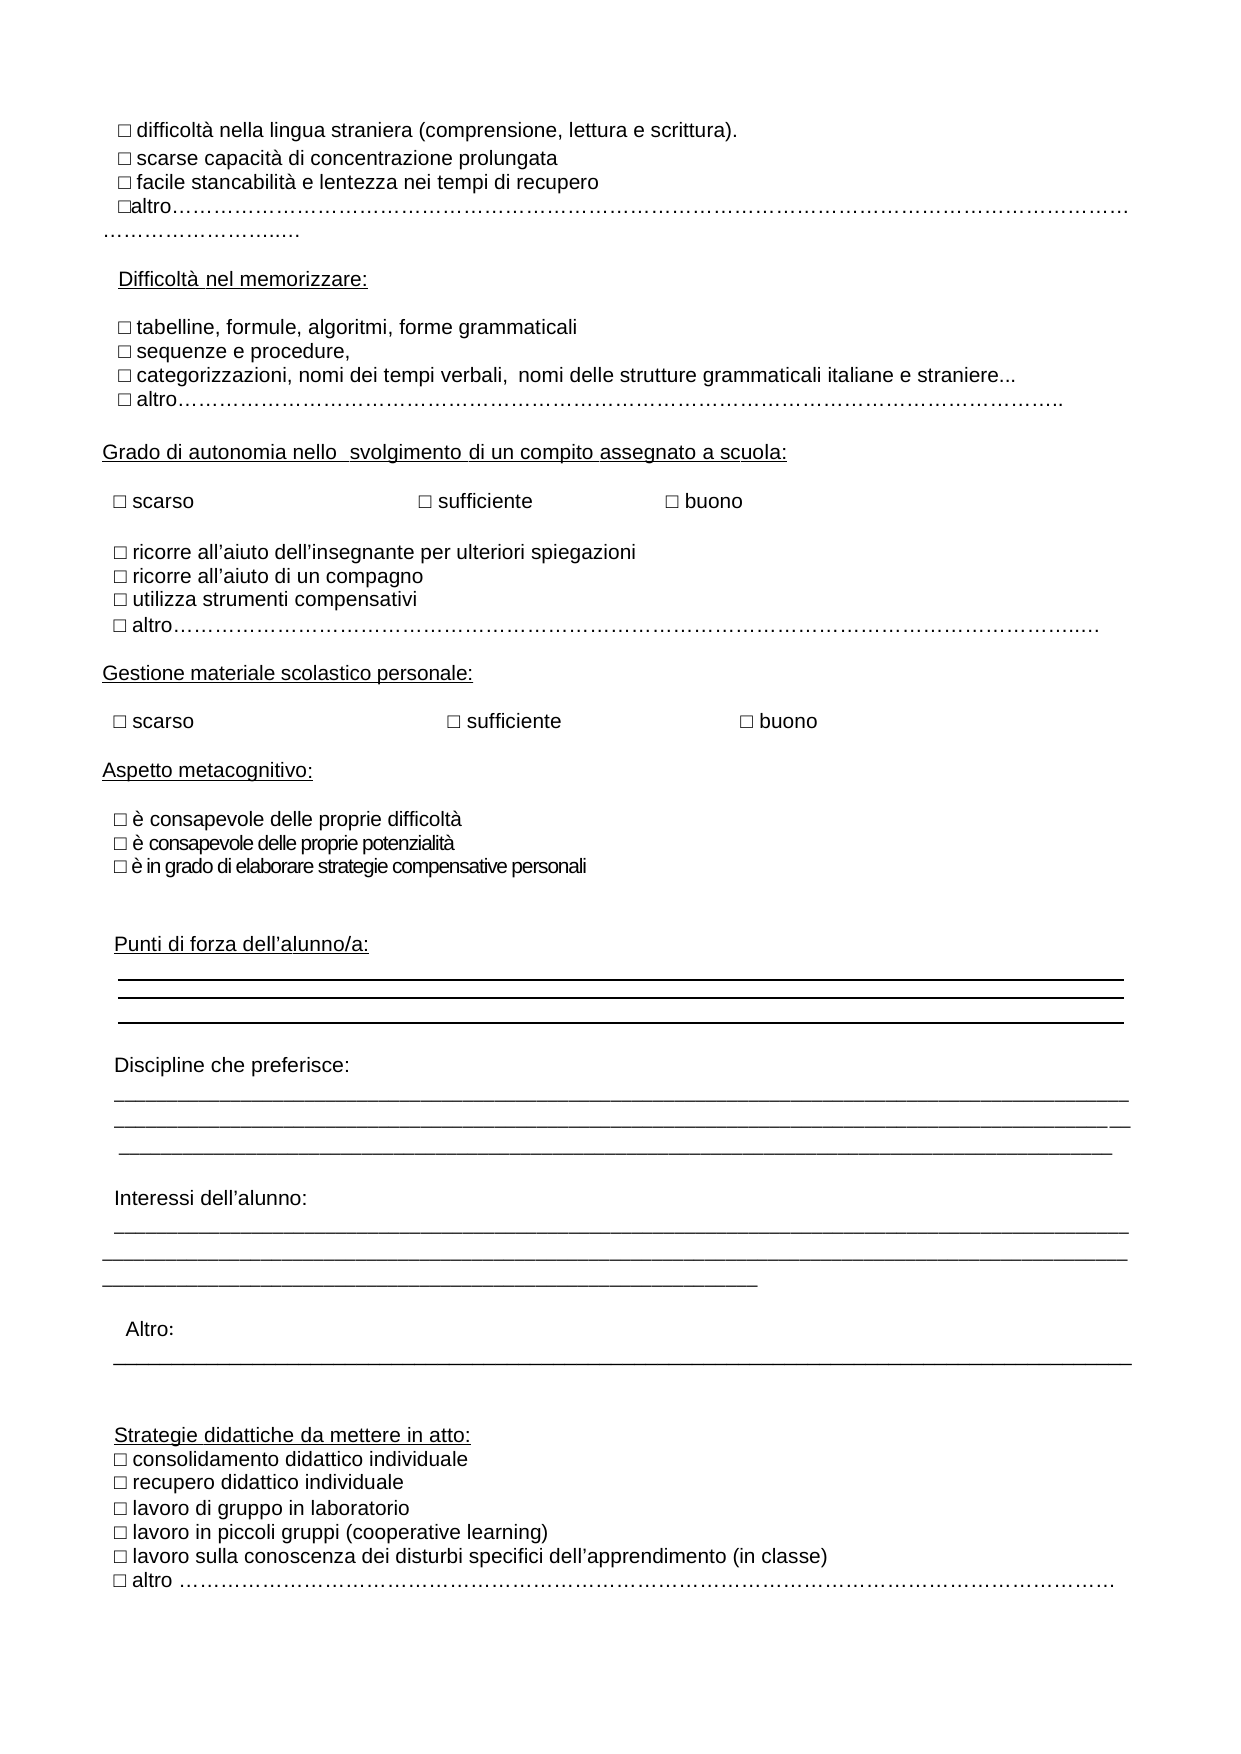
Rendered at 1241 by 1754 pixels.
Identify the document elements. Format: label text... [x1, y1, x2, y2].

text □ scarse capacità di concentrazione prolungata [118, 146, 1134, 170]
text □ utilizza strumenti compensativi [114, 588, 1134, 613]
text □ lavoro in piccoli gruppi (cooperative learning) [114, 1520, 1134, 1544]
text □ scarso □ sufficiente □ buono [102, 709, 1134, 734]
text □ consolidamento didattico individuale [114, 1447, 1134, 1471]
text Aspetto metacognitivo: [102, 758, 1134, 783]
text □ è consapevole delle proprie potenzialità [114, 831, 1134, 855]
text □altro………………………………………………………………………………………………………………………………………………..… [102, 194, 1134, 242]
text ______________________________________________________________________________________________ [114, 1132, 1134, 1157]
text □ tabelline, formule, algoritmi, forme grammaticali [118, 315, 1134, 339]
text □ ricorre all’aiuto dell’insegnante per ulteriori spiegazioni [114, 540, 1134, 564]
text □ ricorre all’aiuto di un compagno [114, 564, 1134, 588]
text _______________________________________________________________________________________________________________________________________________________________ [102, 1239, 1134, 1289]
text □ lavoro sulla conoscenza dei disturbi specifici dell’apprendimento (in classe) [114, 1544, 1134, 1568]
text Difficoltà nel memorizzare: [118, 267, 1134, 291]
text □ altro……………………………………………………………………………………………………………….. [118, 387, 1134, 411]
text □ è in grado di elaborare strategie compensative personali [114, 855, 1134, 880]
text ________________________________________________________________________________________________________________________________________________________________________________________________ [114, 1079, 1134, 1130]
text Strategie didattiche da mettere in atto: [114, 1423, 1134, 1447]
text □ facile stancabilità e lentezza nei tempi di recupero [118, 170, 1134, 194]
text □ lavoro di gruppo in laboratorio [114, 1496, 1134, 1520]
text ________________________________________________________________________________________ [102, 1342, 1134, 1366]
text □ categorizzazioni, nomi dei tempi verbali, nomi delle strutture grammaticali italiane e straniere... [118, 363, 1134, 387]
text □ sequenze e procedure, [118, 339, 1134, 363]
text ________________________________________________________________________________________________ [114, 1211, 1134, 1237]
text □ recupero didattico individuale [114, 1471, 1134, 1496]
text Gestione materiale scolastico personale: [102, 661, 1134, 685]
text □ scarso □ sufficiente □ buono [102, 489, 1134, 514]
text □ difficoltà nella lingua straniera (comprensione, lettura e scrittura). [118, 118, 1134, 142]
text Altro: [114, 1317, 1134, 1342]
text □ altro…………………………………………………………………………………………………………………..… [102, 613, 1134, 637]
text □ altro ……………………………………………………………………………………………………………………… [102, 1568, 1134, 1592]
text □ è consapevole delle proprie difficoltà [114, 807, 1134, 831]
text Interessi dell’alunno: [114, 1185, 1134, 1209]
text Discipline che preferisce: [114, 1053, 1134, 1077]
text Grado di autonomia nello svolgimento di un compito assegnato a scuola: [102, 440, 1134, 464]
text Punti di forza dell’alunno/a: [114, 932, 1134, 957]
